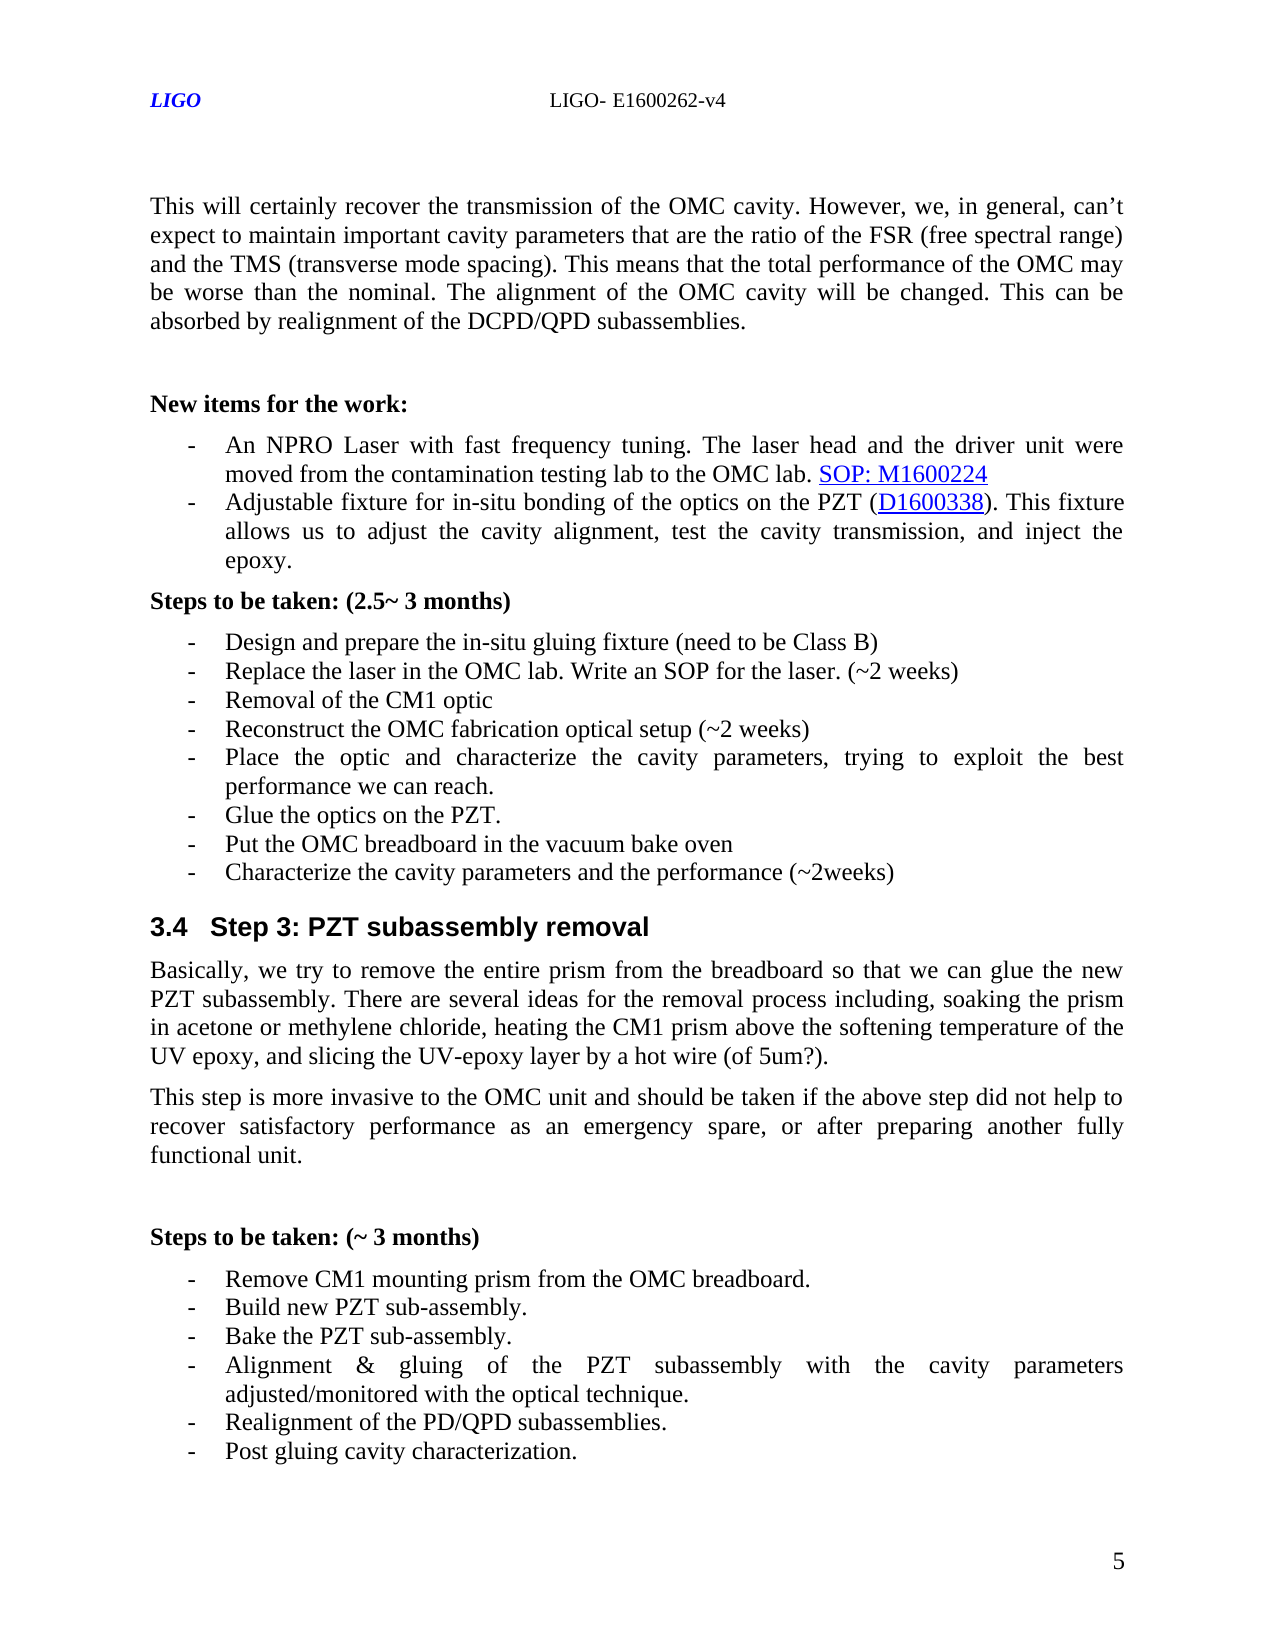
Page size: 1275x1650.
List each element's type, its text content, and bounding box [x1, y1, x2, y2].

text Basically, we try to remove the entire prism from the breadboard so that we can glue the new PZT subassembly. There are several ideas for the removal process including, soaking the prism in acetone or methylene chloride, heating the CM1 prism above the softening temperature of the UV epoxy, and slicing the UV-epoxy layer by a hot wire (of 5um?). [150, 955, 1125, 1070]
list Realignment of the PD/QPD subassemblies. [187, 1407, 1124, 1436]
list Replace the laser in the OMC lab. Write an SOP for the laser. (~2 weeks) [187, 656, 1124, 685]
list Glue the optics on the PZT. [187, 800, 1124, 829]
list Design and prepare the in-situ gluing fixture (need to be Class B) [187, 627, 1124, 656]
list Remove CM1 mounting prism from the OMC breadboard. [187, 1264, 1124, 1292]
list Place the optic and characterize the cavity parameters, trying to exploit the best performance we can reach. [187, 742, 1124, 800]
subtitle Step 3: PZT subassembly removal [150, 911, 1125, 942]
list Adjustable fixture for in-situ bonding of the optics on the PZT (D1600338). This fixture allows us to adjust the cavity alignment, test the cavity transmission, and inject the epoxy. [187, 487, 1124, 574]
text Steps to be taken: (~ 3 months) [150, 1222, 1124, 1251]
text New items for the work: [150, 389, 1124, 417]
list Build new PZT sub-assembly. [187, 1292, 1124, 1321]
text This will certainly recover the transmission of the OMC cavity. However, we, in general, can’t expect to maintain important cavity parameters that are the ratio of the FSR (free spectral range) and the TMS (transverse mode spacing). This means that the total performance of the OMC may be worse than the nominal. The alignment of the OMC cavity will be changed. This can be absorbed by realignment of the DCPD/QPD subassemblies. [150, 191, 1124, 335]
list Post gluing cavity characterization. [187, 1436, 1124, 1465]
list An NPRO Laser with fast frequency tuning. The laser head and the driver unit were moved from the contamination testing lab to the OMC lab. SOP: M1600224 [187, 430, 1124, 487]
list Reconstruct the OMC fabrication optical setup (~2 weeks) [187, 714, 1124, 742]
list Alignment & gluing of the PZT subassembly with the cavity parameters adjusted/monitored with the optical technique. [187, 1350, 1124, 1407]
list Put the OMC breadboard in the vacuum bake oven [187, 829, 1124, 857]
text This step is more invasive to the OMC unit and should be taken if the above step did not help to recover satisfactory performance as an emergency spare, or after preparing another fully functional unit. [150, 1082, 1125, 1169]
list Removal of the CM1 optic [187, 685, 1124, 714]
list Bake the PZT sub-assembly. [187, 1321, 1124, 1350]
list Characterize the cavity parameters and the performance (~2weeks) [187, 857, 1124, 886]
text Steps to be taken: (2.5~ 3 months) [150, 586, 1124, 615]
